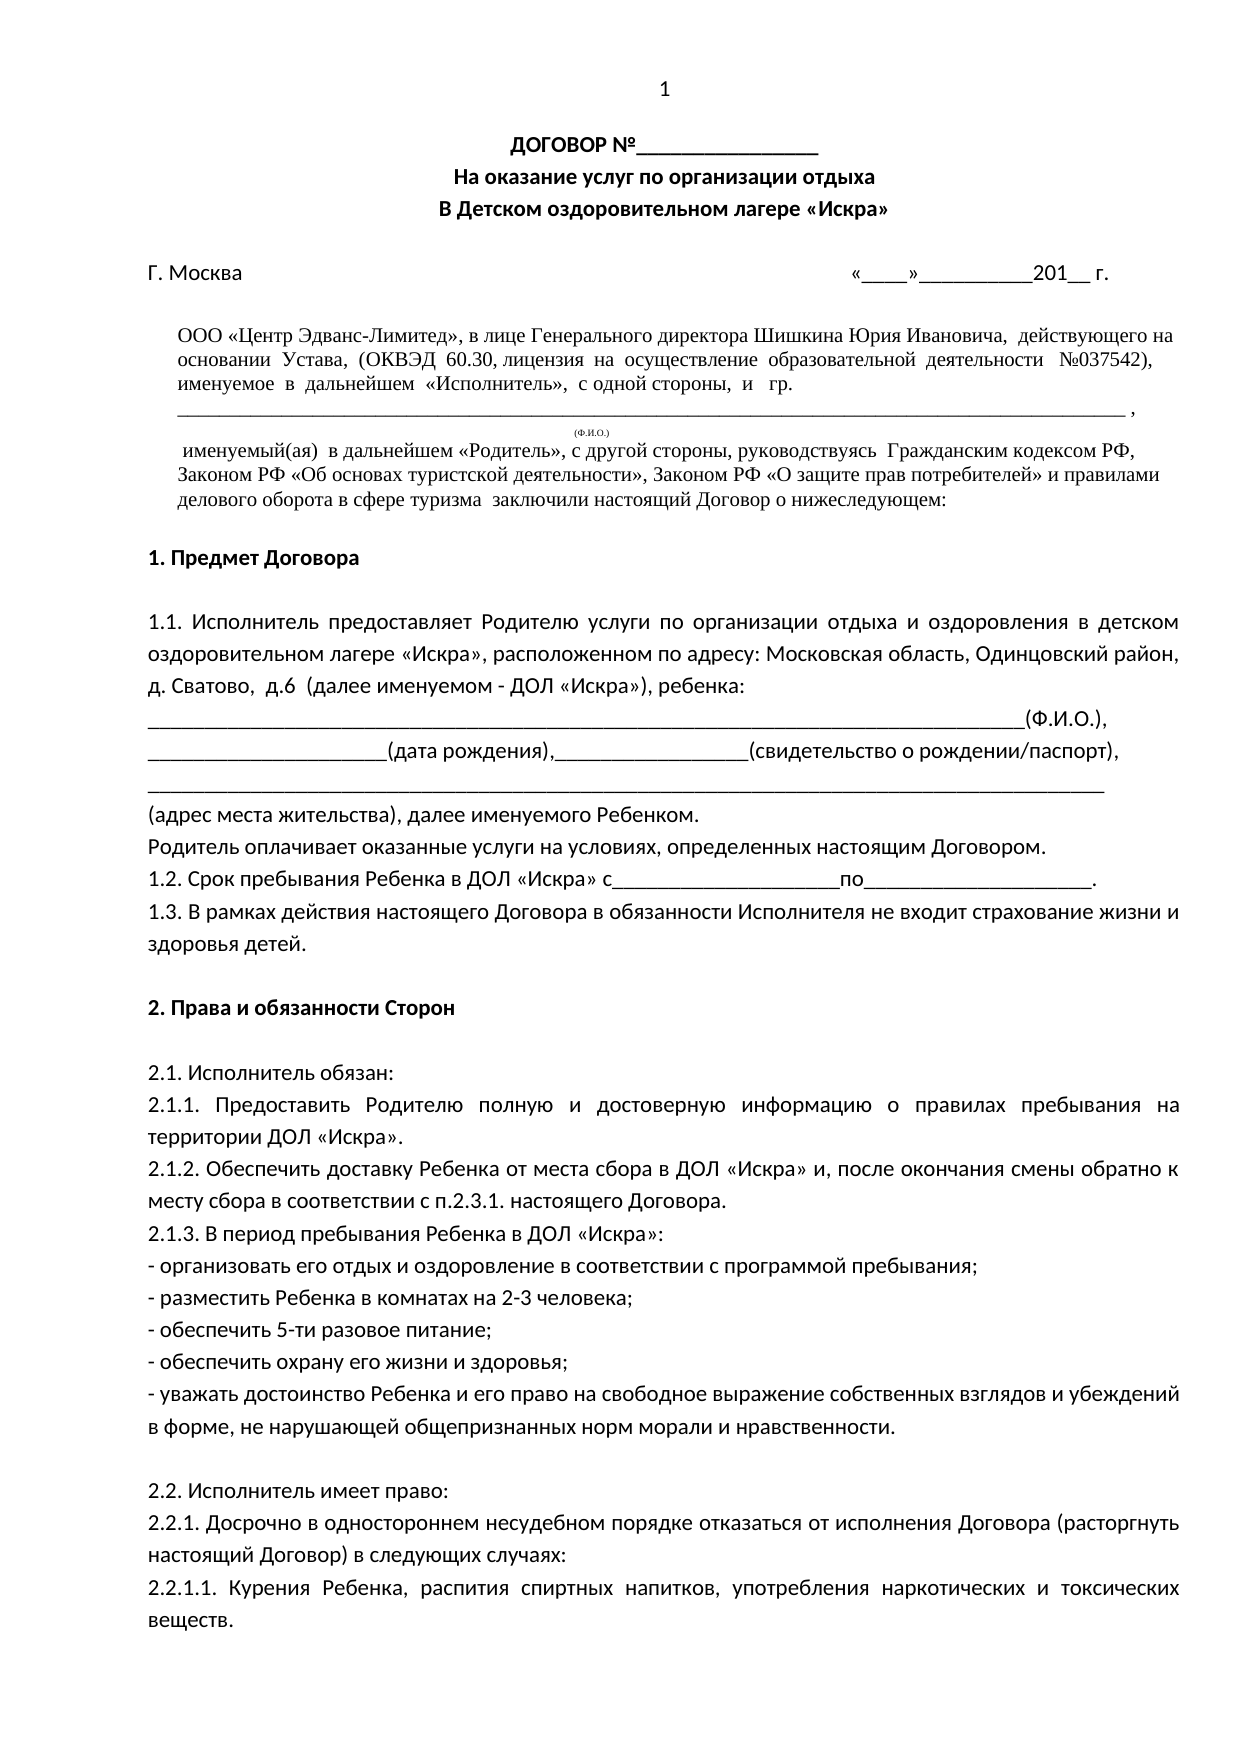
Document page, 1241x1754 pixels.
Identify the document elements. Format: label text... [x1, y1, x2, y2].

text Родитель оплачивает оказанные услуги на условиях, определенных настоящим Договором. [148, 832, 1181, 860]
text - обеспечить 5-ти разовое питание; [148, 1315, 1181, 1343]
text ДОГОВОР №________________ [148, 130, 1181, 158]
text - разместить Ребенка в комнатах на 2-3 человека; [148, 1283, 1181, 1311]
text 1. Предмет Договора [148, 543, 1181, 571]
text 2.1.2. Обеспечить доставку Ребенка от места сбора в ДОЛ «Искра» и, после окончания смены обратно к месту сбора в соответствии с п.2.3.1. настоящего Договора. [148, 1154, 1181, 1214]
text (Ф.И.О.) [177, 419, 1181, 438]
text 2.1.1. Предоставить Родителю полную и достоверную информацию о правилах пребывания на территории ДОЛ «Искра». [148, 1090, 1181, 1150]
text - обеспечить охрану его жизни и здоровья; [148, 1347, 1181, 1375]
text 2.2.1. Досрочно в одностороннем несудебном порядке отказаться от исполнения Договора (расторгнуть настоящий Договор) в следующих случаях: [148, 1508, 1181, 1568]
text 2.1. Исполнитель обязан: [148, 1058, 1181, 1086]
text _____________________(дата рождения),_________________(свидетельство о рождении/паспорт), [148, 736, 1181, 764]
text (адрес места жительства), далее именуемого Ребенком. [148, 800, 1181, 828]
text 1.2. Срок пребывания Ребенка в ДОЛ «Искра» с____________________по____________________. [148, 864, 1181, 893]
text именуемый(ая) в дальнейшем «Родитель», с другой стороны, руководствуясь Гражданским кодексом РФ, Законом РФ «Об основах туристской деятельности», Законом РФ «О защите прав потребителей» и правилами делового оборота в сфере туризма заключили настоящий Договор о нижеследующем: [177, 438, 1181, 511]
text 2.2.1.1. Курения Ребенка, распития спиртных напитков, употребления наркотических и токсических веществ. [148, 1573, 1181, 1633]
text _____________________________________________________________________________(Ф.И.О.), [148, 704, 1181, 732]
text На оказание услуг по организации отдыха [148, 162, 1181, 190]
text 1.1. Исполнитель предоставляет Родителю услуги по организации отдыха и оздоровления в детском оздоровительном лагере «Искра», расположенном по адресу: Московская область, Одинцовский район, д. Сватово, д.6 (далее именуемом - ДОЛ «Искра»), ребенка: [148, 607, 1181, 699]
text Г. Москва «____»__________201__ г. [148, 258, 1181, 287]
text - организовать его отдых и оздоровление в соответствии с программой пребывания; [148, 1251, 1181, 1279]
text 1.3. В рамках действия настоящего Договора в обязанности Исполнителя не входит страхование жизни и здоровья детей. [148, 897, 1181, 957]
text ____________________________________________________________________________________ [148, 768, 1181, 796]
text 2. Права и обязанности Сторон [148, 993, 1181, 1021]
text 2.2. Исполнитель имеет право: [148, 1476, 1181, 1504]
text 2.1.3. В период пребывания Ребенка в ДОЛ «Искра»: [148, 1219, 1181, 1247]
text - уважать достоинство Ребенка и его право на свободное выражение собственных взглядов и убеждений в форме, не нарушающей общепризнанных норм морали и нравственности. [148, 1379, 1181, 1440]
text ООО «Центр Эдванс-Лимитед», в лице Генерального директора Шишкина Юрия Ивановича, действующего на основании Устава, (ОКВЭД 60.30, лицензия на осуществление образовательной деятельности №037542), именуемое в дальнейшем «Исполнитель», с одной стороны, и гр. ___________________________________________________________________________________________ , [177, 323, 1181, 419]
text В Детском оздоровительном лагере «Искра» [148, 194, 1181, 222]
